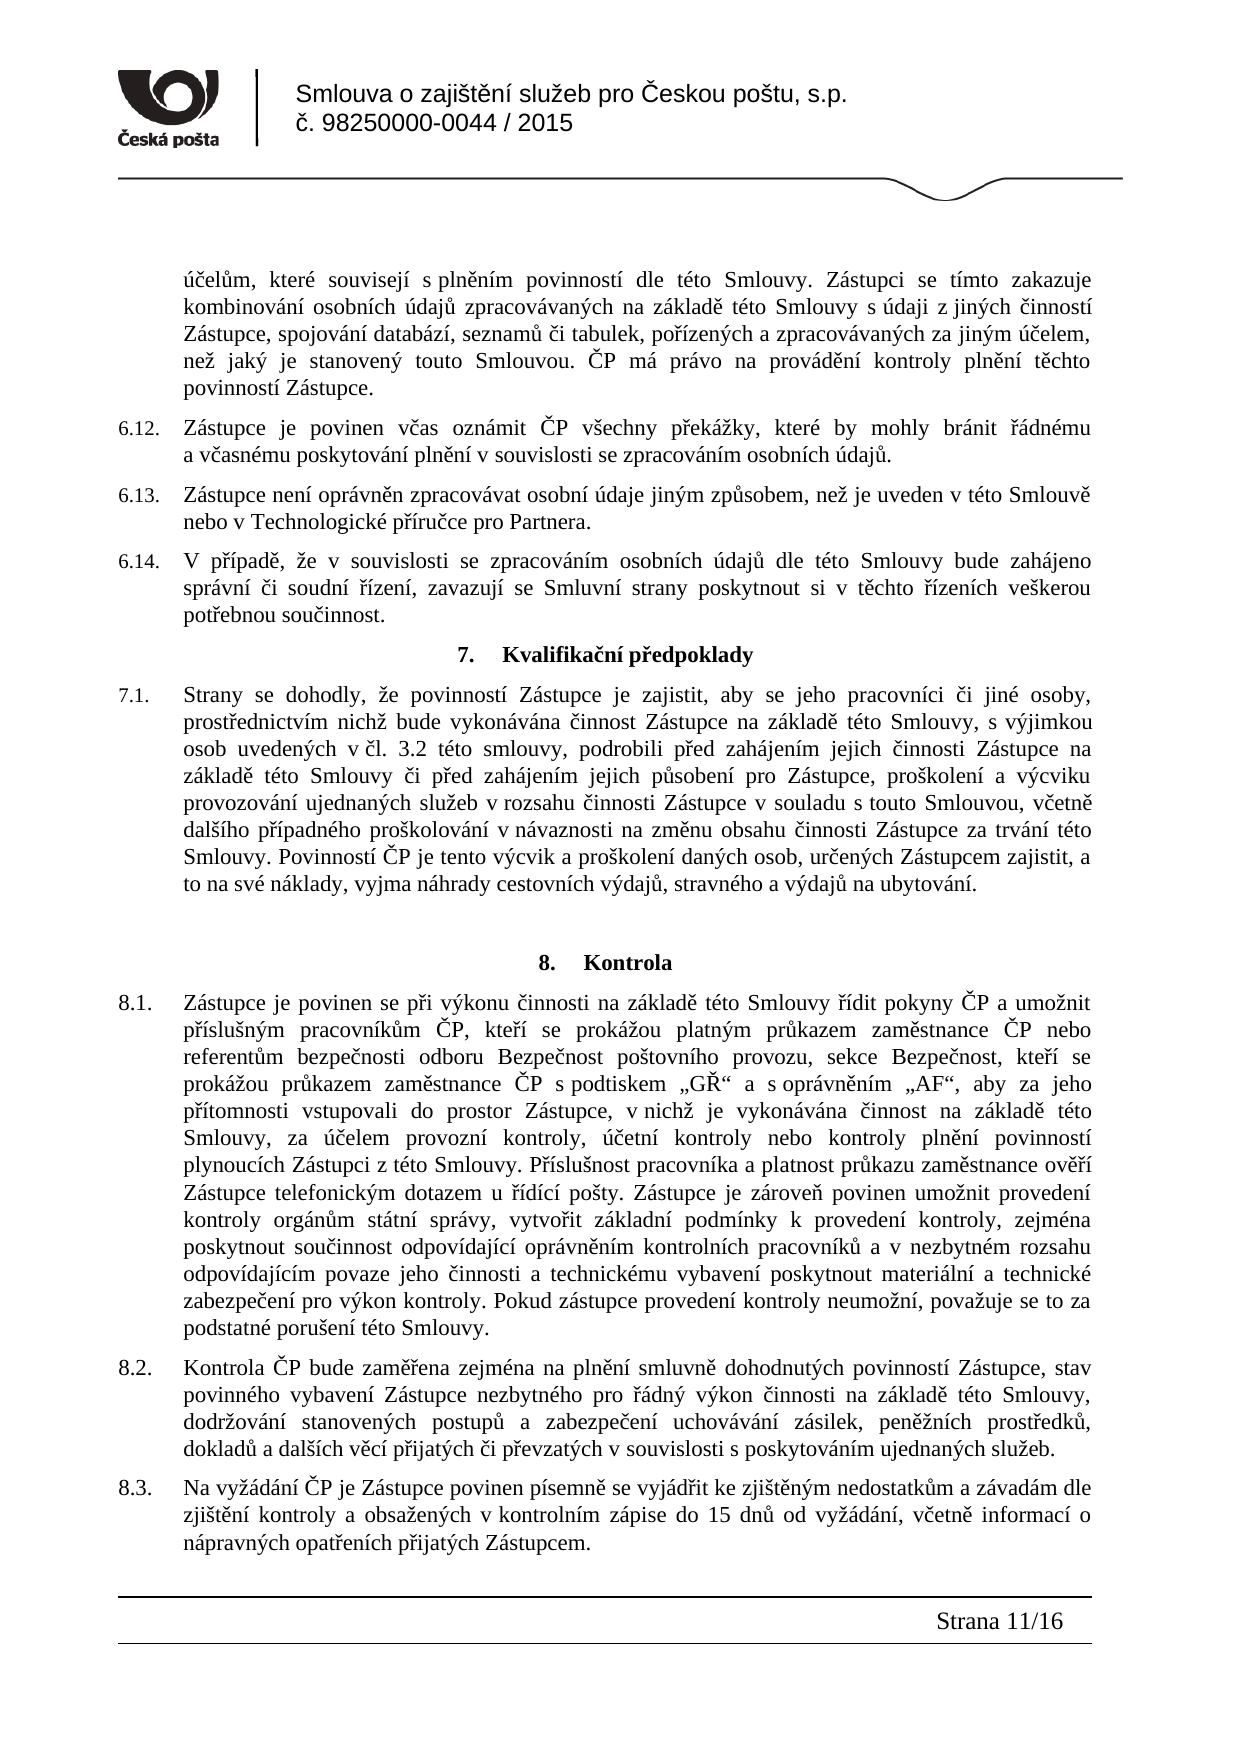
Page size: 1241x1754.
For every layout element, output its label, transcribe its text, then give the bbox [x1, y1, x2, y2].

list Zástupce je povinen včas oznámit ČP všechny překážky, které by mohly bránit řádnému a včasnému poskytování plnění v souvislosti se zpracováním osobních údajů. [118, 414, 1092, 468]
list Zástupce je povinen se při výkonu činnosti na základě této Smlouvy řídit pokyny ČP a umožnit příslušným pracovníkům ČP, kteří se prokážou platným průkazem zaměstnance ČP nebo referentům bezpečnosti odboru Bezpečnost poštovního provozu, sekce Bezpečnost, kteří se prokážou průkazem zaměstnance ČP s podtiskem „GŘ“ a s oprávněním „AF“, aby za jeho přítomnosti vstupovali do prostor Zástupce, v nichž je vykonávána činnost na základě této Smlouvy, za účelem provozní kontroly, účetní kontroly nebo kontroly plnění povinností plynoucích Zástupci z této Smlouvy. Příslušnost pracovníka a platnost průkazu zaměstnance ověří Zástupce telefonickým dotazem u řídící pošty. Zástupce je zároveň povinen umožnit provedení kontroly orgánům státní správy, vytvořit základní podmínky k provedení kontroly, zejména poskytnout součinnost odpovídající oprávněním kontrolních pracovníků a v nezbytném rozsahu odpovídajícím povaze jeho činnosti a technickému vybavení poskytnout materiální a technické zabezpečení pro výkon kontroly. Pokud zástupce provedení kontroly neumožní, považuje se to za podstatné porušení této Smlouvy. [118, 989, 1092, 1341]
list Kontrola [118, 949, 1092, 976]
list Strany se dohodly, že povinností Zástupce je zajistit, aby se jeho pracovníci či jiné osoby, prostřednictvím nichž bude vykonávána činnost Zástupce na základě této Smlouvy, s výjimkou osob uvedených v čl. 3.2 této smlouvy, podrobili před zahájením jejich činnosti Zástupce na základě této Smlouvy či před zahájením jejich působení pro Zástupce, proškolení a výcviku provozování ujednaných služeb v rozsahu činnosti Zástupce v souladu s touto Smlouvou, včetně dalšího případného proškolování v návaznosti na změnu obsahu činnosti Zástupce za trvání této Smlouvy. Povinností ČP je tento výcvik a proškolení daných osob, určených Zástupcem zajistit, a to na své náklady, vyjma náhrady cestovních výdajů, stravného a výdajů na ubytování. [118, 680, 1092, 897]
picture [118, 70, 219, 148]
picture [118, 177, 1123, 201]
list Na vyžádání ČP je Zástupce povinen písemně se vyjádřit ke zjištěným nedostatkům a závadám dle zjištění kontroly a obsažených v kontrolním zápise do 15 dnů od vyžádání, včetně informací o nápravných opatřeních přijatých Zástupcem. [118, 1474, 1092, 1555]
list Kvalifikační předpoklady [118, 641, 1092, 668]
list V případě, že v souvislosti se zpracováním osobních údajů dle této Smlouvy bude zahájeno správní či soudní řízení, zavazují se Smluvní strany poskytnout si v těchto řízeních veškerou potřebnou součinnost. [118, 547, 1092, 628]
list Zástupce není oprávněn zpracovávat osobní údaje jiným způsobem, než je uveden v této Smlouvě nebo v Technologické příručce pro Partnera. [118, 480, 1092, 534]
list Kontrola ČP bude zaměřena zejména na plnění smluvně dohodnutých povinností Zástupce, stav povinného vybavení Zástupce nezbytného pro řádný výkon činnosti na základě této Smlouvy, dodržování stanovených postupů a zabezpečení uchovávání zásilek, peněžních prostředků, dokladů a dalších věcí přijatých či převzatých v souvislosti s poskytováním ujednaných služeb. [118, 1353, 1092, 1462]
